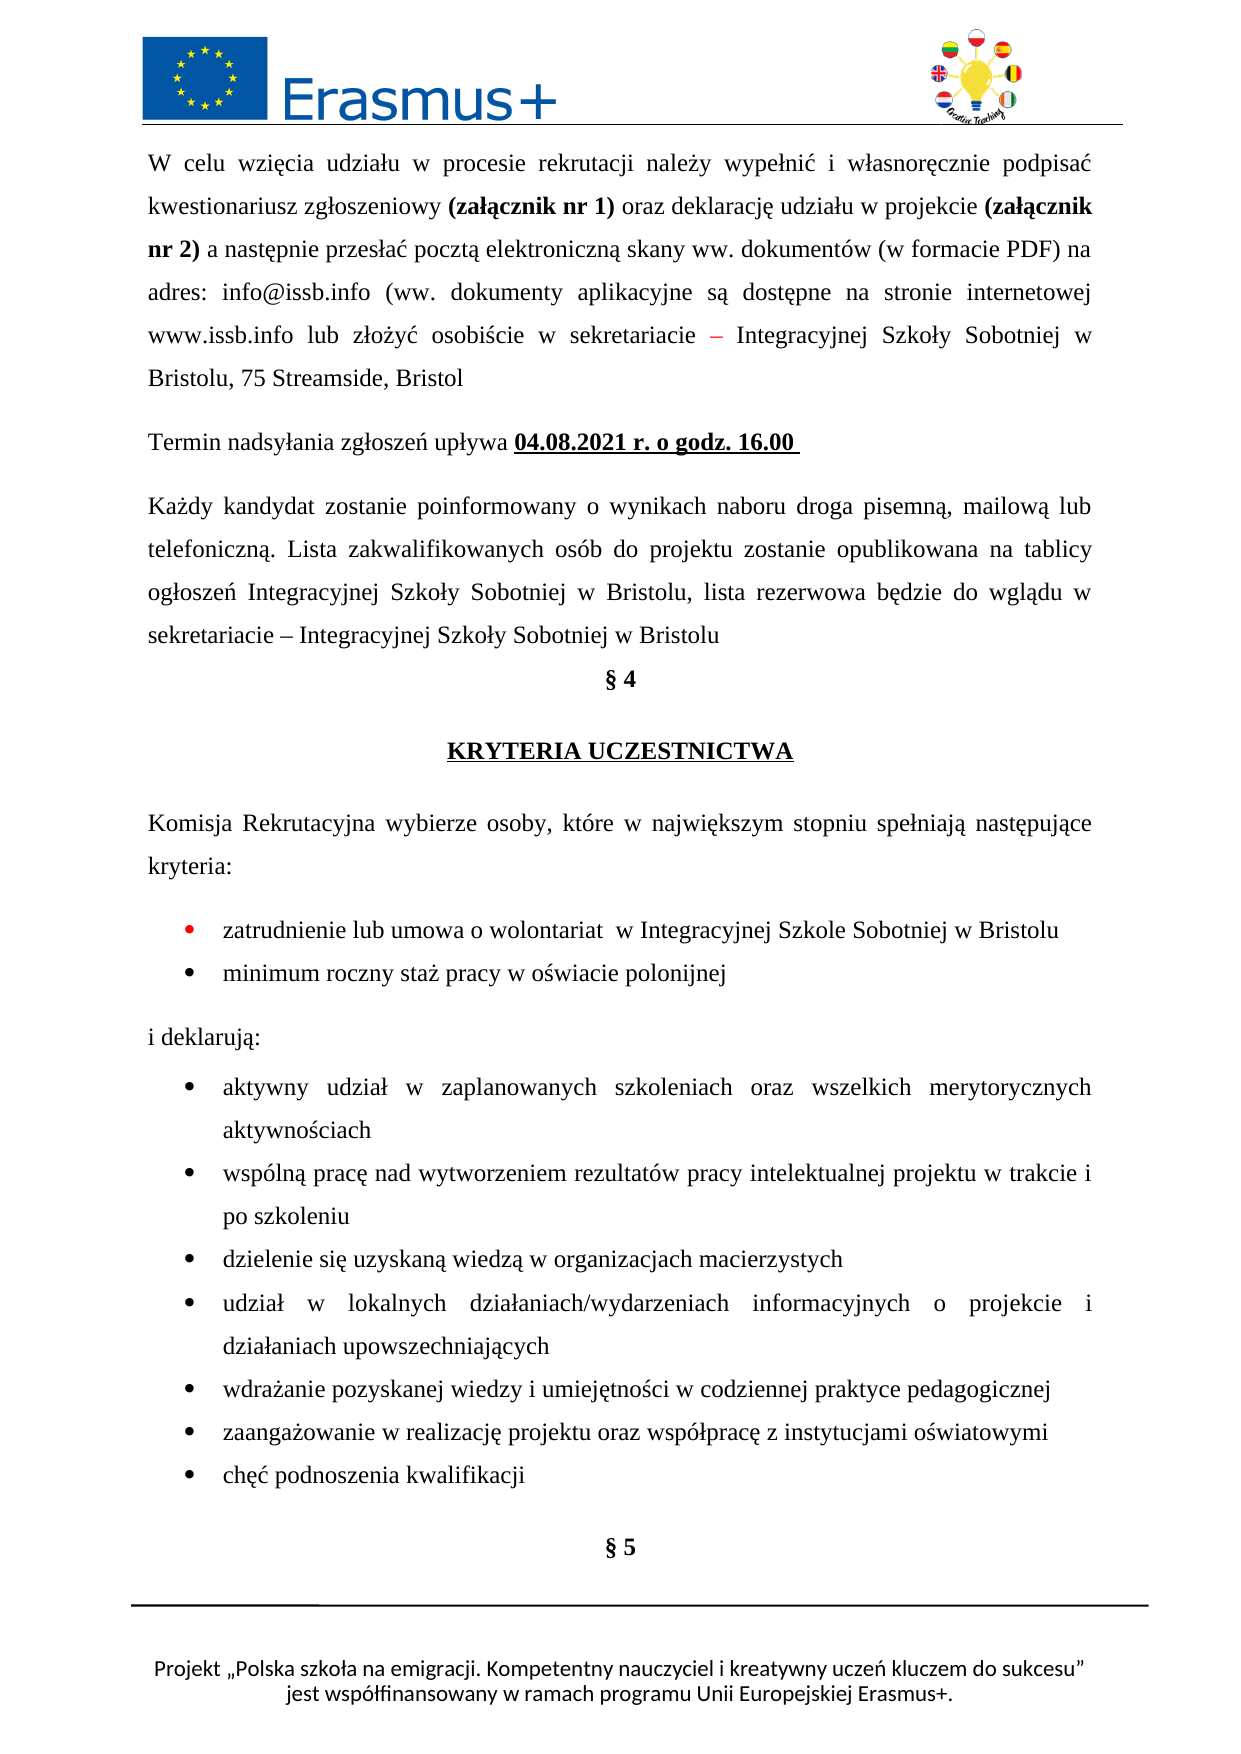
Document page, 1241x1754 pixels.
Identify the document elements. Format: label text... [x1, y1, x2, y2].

text W celu wzięcia udziału w procesie rekrutacji należy wypełnić i własnoręcznie podpisać kwestionariusz zgłoszeniowy (załącznik nr 1) oraz deklarację udziału w projekcie (załącznik nr 2) a następnie przesłać pocztą elektroniczną skany ww. dokumentów (w formacie PDF) na adres: info@issb.info (ww. dokumenty aplikacyjne są dostępne na stronie internetowej www.issb.info lub złożyć osobiście w sekretariacie – Integracyjnej Szkoły Sobotniej w Bristolu, 75 Streamside, Bristol [148, 148, 1093, 392]
list aktywny udział w zaplanowanych szkoleniach oraz wszelkich merytorycznych aktywnościach [185, 1072, 1093, 1144]
text Każdy kandydat zostanie poinformowany o wynikach naboru droga pisemną, mailową lub telefoniczną. Lista zakwalifikowanych osób do projektu zostanie opublikowana na tablicy ogłoszeń Integracyjnej Szkoły Sobotniej w Bristolu, lista rezerwowa będzie do wglądu w sekretariacie – Integracyjnej Szkoły Sobotniej w Bristolu [148, 491, 1093, 649]
list wdrażanie pozyskanej wiedzy i umiejętności w codziennej praktyce pedagogicznej [185, 1374, 1093, 1403]
list chęć podnoszenia kwalifikacji [185, 1460, 1093, 1489]
text KRYTERIA UCZESTNICTWA [148, 736, 1093, 765]
text § 4 [148, 664, 1093, 692]
picture [118, 12, 580, 144]
list dzielenie się uzyskaną wiedzą w organizacjach macierzystych [185, 1244, 1093, 1273]
text Termin nadsyłania zgłoszeń upływa 04.08.2021 r. o godz. 16.00 [148, 427, 1093, 456]
list udział w lokalnych działaniach/wydarzeniach informacyjnych o projekcie i działaniach upowszechniających [185, 1288, 1093, 1359]
list minimum roczny staż pracy w oświacie polonijnej [185, 958, 1093, 987]
list zaangażowanie w realizację projektu oraz współpracę z instytucjami oświatowymi [185, 1417, 1093, 1446]
list zatrudnienie lub umowa o wolontariat w Integracyjnej Szkole Sobotniej w Bristolu [185, 915, 1093, 944]
text § 5 [148, 1532, 1093, 1561]
list wspólną pracę nad wytworzeniem rezultatów pracy intelektualnej projektu w trakcie i po szkoleniu [185, 1158, 1093, 1230]
picture [931, 29, 1026, 125]
text i deklarują: [148, 1022, 1093, 1051]
text Komisja Rekrutacyjna wybierze osoby, które w największym stopniu spełniają następujące kryteria: [148, 808, 1093, 880]
